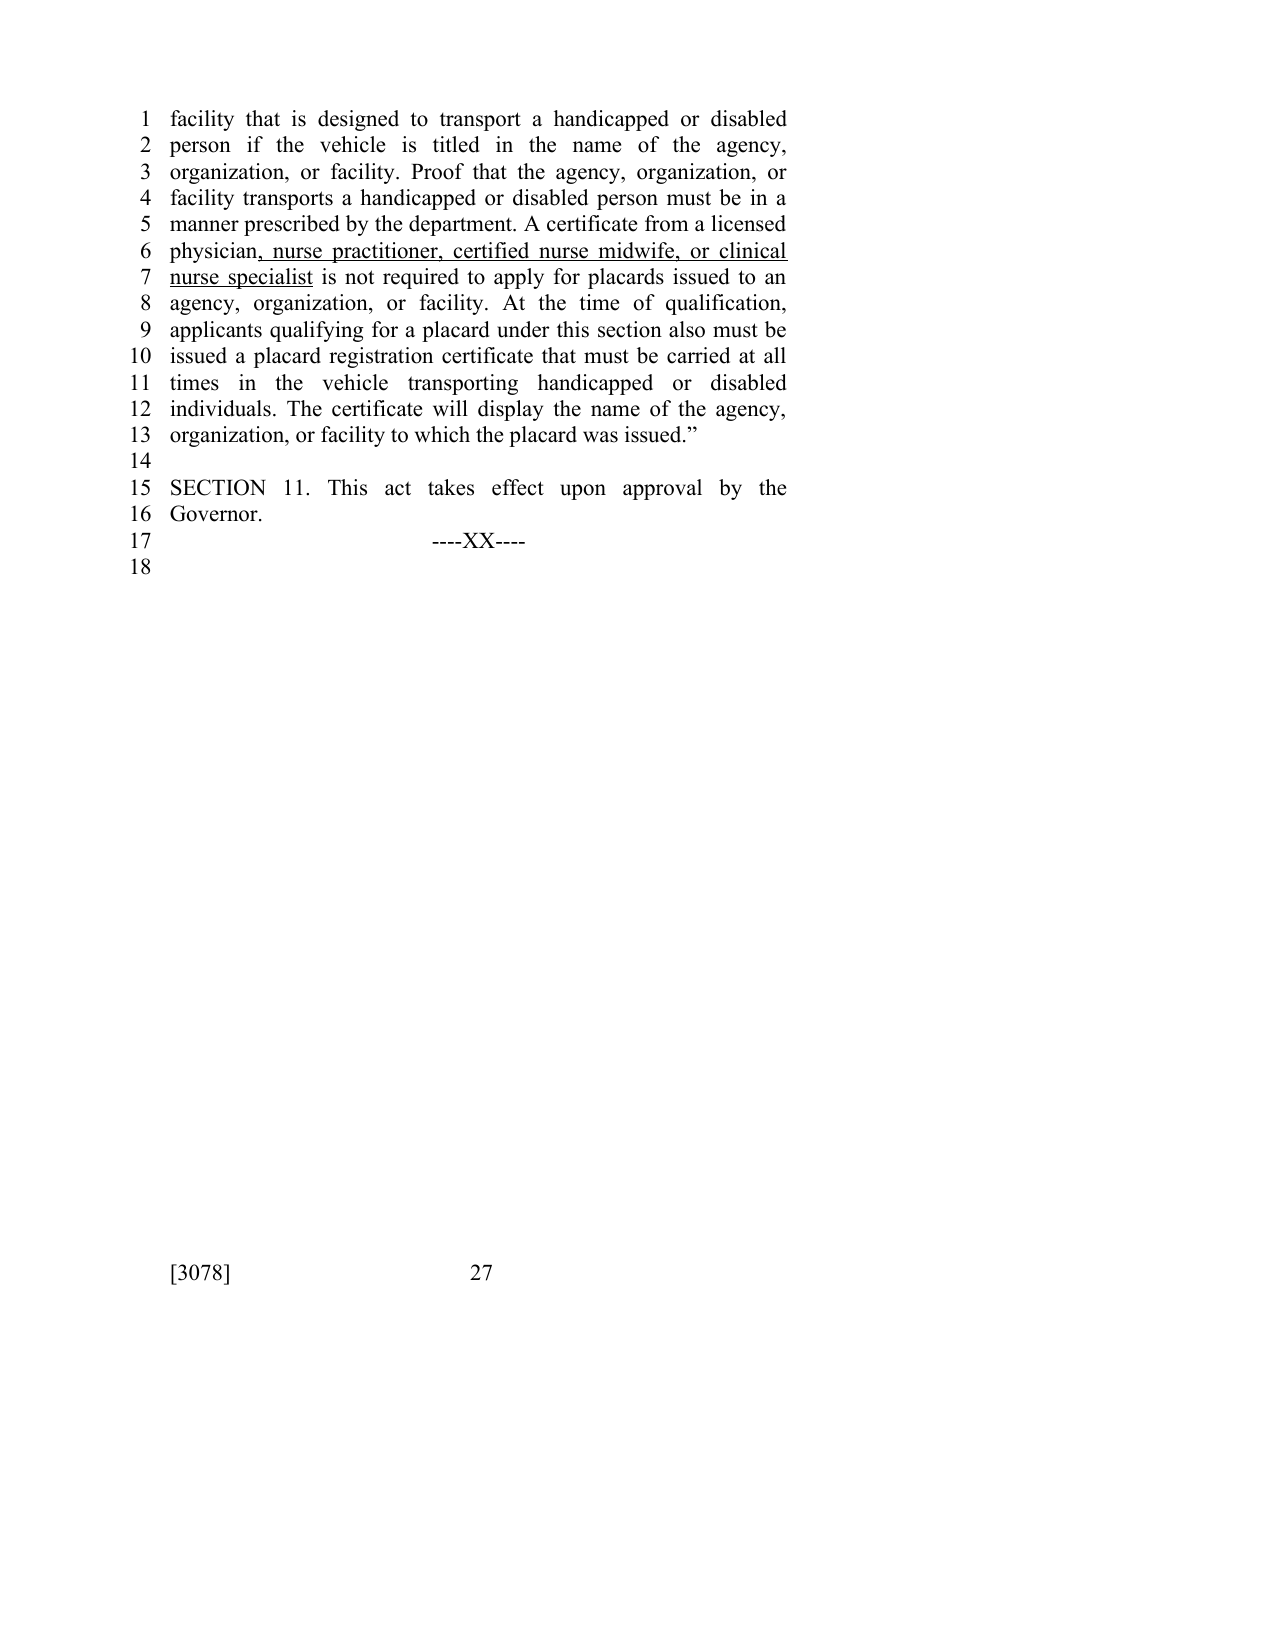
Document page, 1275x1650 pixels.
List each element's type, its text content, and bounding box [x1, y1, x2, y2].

text SECTION 11. This act takes effect upon approval by the Governor. [169, 474, 787, 527]
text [169, 105, 787, 448]
text ----XX---- [169, 527, 787, 553]
